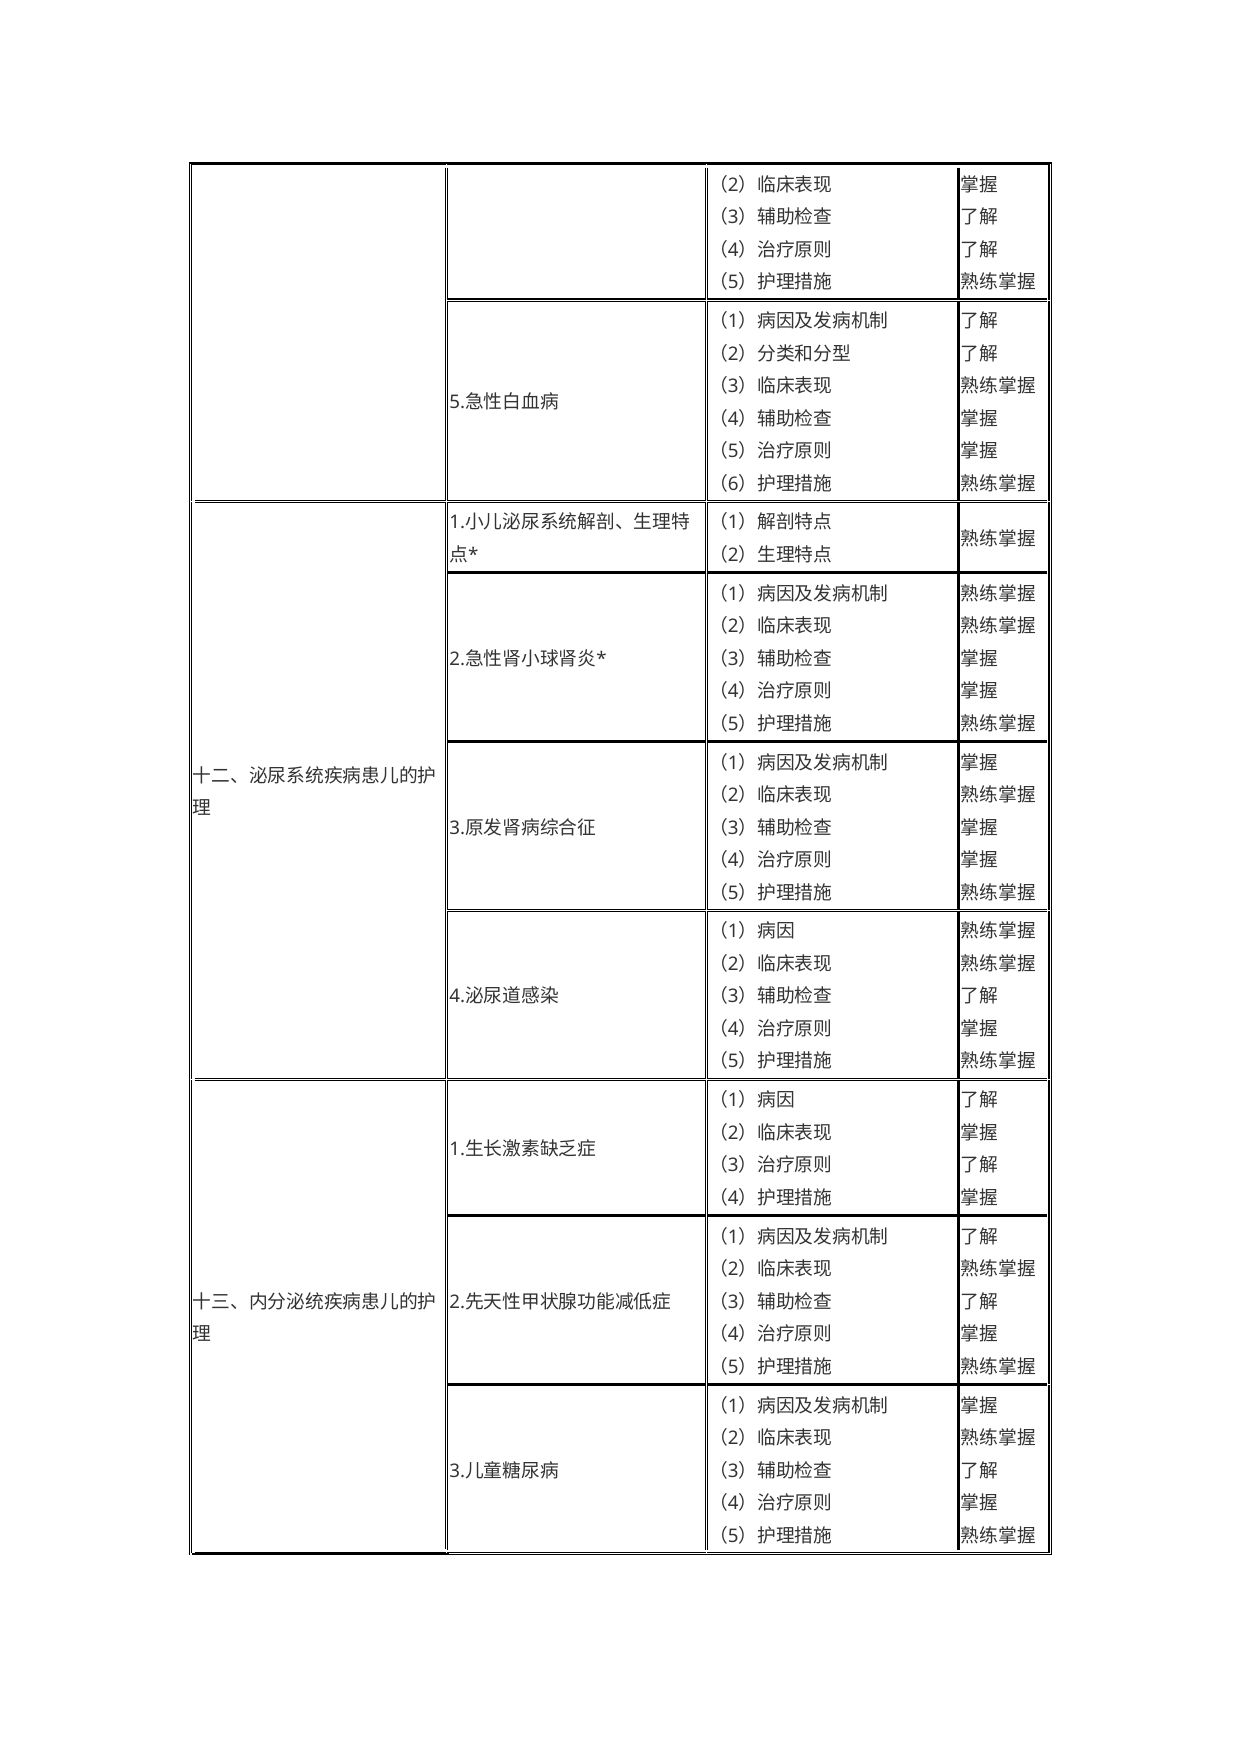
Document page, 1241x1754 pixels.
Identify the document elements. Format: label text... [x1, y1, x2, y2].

table_cell （1）病因 （2）临床表现 （3）辅助检查 （4）治疗原则 （5）护理措施 [708, 912, 957, 1078]
table_cell （1）病因及发病机制 （2）分类和分型 （3）临床表现 （4）辅助检查 （5）治疗原则 （6）护理措施 [708, 302, 957, 500]
table_cell 十三、内分泌统疾病患儿的护理 [190, 1078, 447, 1552]
table_cell 4.泌尿道感染 [448, 912, 705, 1078]
table_cell 5.急性白血病 [448, 302, 705, 500]
table_cell 熟练掌握 [958, 500, 1050, 571]
table_cell 掌握 掌握 了解 了解 熟练掌握 [958, 165, 1048, 298]
table_cell 了解 了解 熟练掌握 掌握 掌握 熟练掌握 [960, 298, 1049, 500]
table_cell 4.血友病 [447, 165, 707, 298]
table_cell （1）病因 （2）临床表现 （3）治疗原则 （4）护理措施 [708, 1081, 957, 1214]
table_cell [707, 1386, 958, 1552]
table_cell 了解 掌握 了解 掌握 [958, 1078, 1050, 1214]
table_cell 3.儿童糖尿病 [447, 1386, 707, 1552]
table_cell 1.生长激素缺乏症 [448, 1081, 705, 1214]
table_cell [707, 165, 958, 298]
table_cell 熟练掌握 熟练掌握 掌握 掌握 熟练掌握 [960, 571, 1048, 740]
table_cell （1）病因及发病机制 （2）临床表现 （3）辅助检查 （4）治疗原则 （5）护理措施 [708, 574, 957, 740]
table_cell 3.原发肾病综合征 [448, 743, 705, 909]
table_cell （1）病因及发病机制 （2）临床表现 （3）辅助检查 （4）治疗原则 （5）护理措施 [708, 743, 957, 909]
table_cell 掌握 熟练掌握 掌握 掌握 熟练掌握 [960, 740, 1048, 909]
table_cell 熟练掌握 熟练掌握 了解 掌握 熟练掌握 [958, 909, 1050, 1078]
table_cell 2.先天性甲状腺功能减低症 [448, 1217, 705, 1383]
table_cell 1.小儿泌尿系统解剖、生理特点* [448, 503, 705, 571]
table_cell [708, 1217, 957, 1383]
table_cell 了解 熟练掌握 了解 掌握 熟练掌握 [960, 1214, 1048, 1383]
table_cell （1）解剖特点 （2）生理特点 [708, 503, 957, 571]
table_cell 十二、泌尿系统疾病患儿的护理 [190, 500, 447, 1078]
table_cell 2.急性肾小球肾炎* [448, 574, 705, 740]
table_cell 掌握 熟练掌握 了解 掌握 熟练掌握 [958, 1383, 1050, 1552]
